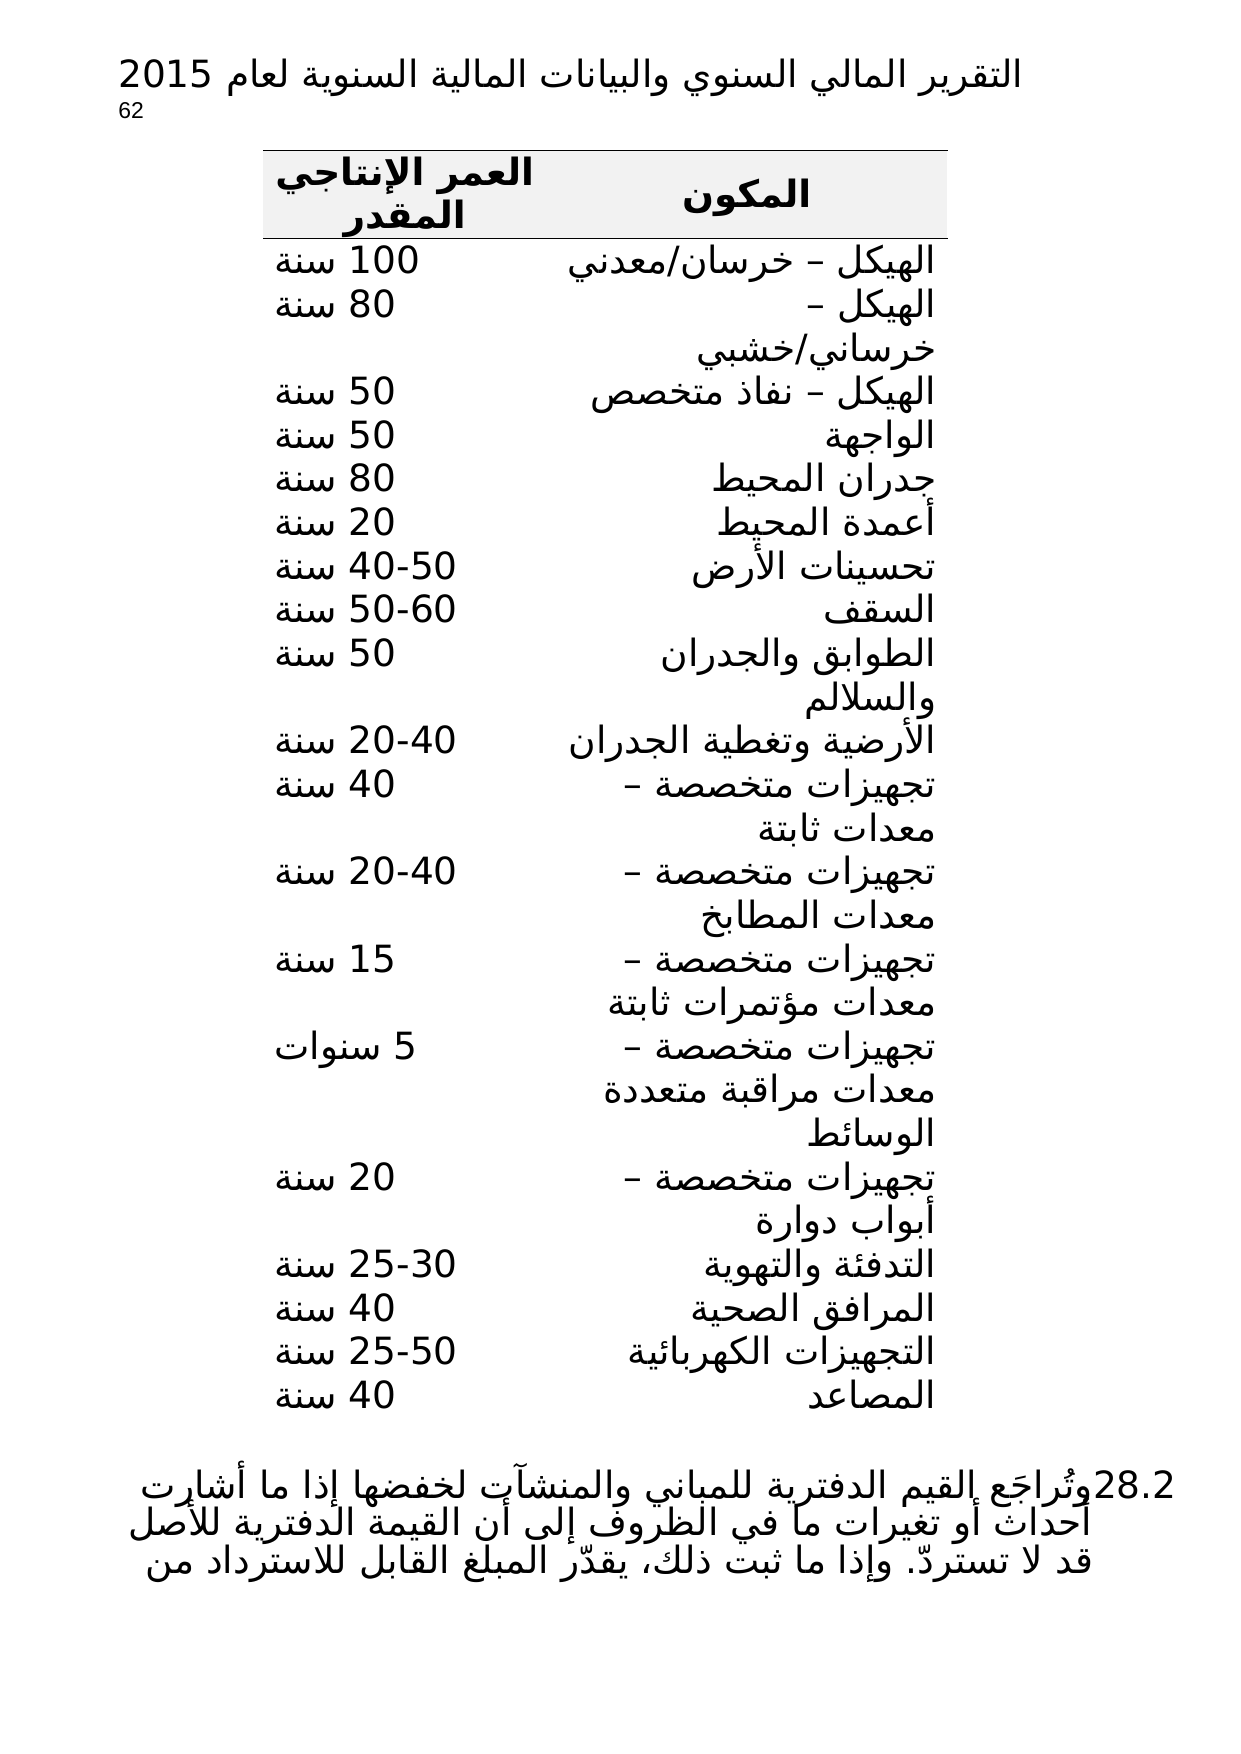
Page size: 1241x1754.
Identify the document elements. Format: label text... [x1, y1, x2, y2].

table_cell تجهيزات متخصصة – معدات مراقبة متعددة الوسائط [546, 1025, 947, 1155]
table_cell 80 سنة [263, 457, 546, 501]
table_cell 50 سنة [263, 370, 546, 413]
table_cell 40 سنة [263, 1286, 546, 1330]
table_cell التجهيزات الكهربائية [546, 1330, 947, 1374]
table_cell تجهيزات متخصصة – أبواب دوارة [546, 1155, 947, 1243]
table_cell السقف [546, 588, 947, 632]
table_cell 20 سنة [263, 1155, 546, 1243]
table_cell 20-40 سنة [263, 719, 546, 763]
table_cell تجهيزات متخصصة – معدات مؤتمرات ثابتة [546, 937, 947, 1024]
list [118, 1468, 1093, 1581]
table_cell الهيكل – خرسان/معدني [546, 239, 947, 282]
table_cell 40 سنة [263, 763, 546, 850]
table_cell 25-50 سنة [263, 1330, 546, 1374]
table_header المكون [546, 151, 947, 238]
table_cell الهيكل – خرساني/خشبي [546, 283, 947, 370]
table_cell تحسينات الأرض [546, 544, 947, 588]
table_cell 100 سنة [263, 239, 546, 282]
table_cell تجهيزات متخصصة – معدات ثابتة [546, 763, 947, 850]
table_cell 15 سنة [263, 937, 546, 1024]
table_cell 20 سنة [263, 501, 546, 544]
table_cell الطوابق والجدران والسلالم [546, 632, 947, 719]
table_cell 50-60 سنة [263, 588, 546, 632]
table_cell 40 سنة [263, 1374, 546, 1417]
table_cell التدفئة والتهوية [546, 1243, 947, 1286]
table_cell 20-40 سنة [263, 850, 546, 937]
table_cell 50 سنة [263, 414, 546, 457]
table_cell المصاعد [546, 1374, 947, 1417]
table_cell الواجهة [546, 414, 947, 457]
table_cell 80 سنة [263, 283, 546, 370]
table_cell أعمدة المحيط [546, 501, 947, 544]
table_cell جدران المحيط [546, 457, 947, 501]
table_cell 5 سنوات [263, 1025, 546, 1155]
table_cell الأرضية وتغطية الجدران [546, 719, 947, 763]
table_cell تجهيزات متخصصة – معدات المطابخ [546, 850, 947, 937]
table_cell الهيكل – نفاذ متخصص [546, 370, 947, 413]
table_cell المرافق الصحية [546, 1286, 947, 1330]
table_cell 40-50 سنة [263, 544, 546, 588]
table_cell 25-30 سنة [263, 1243, 546, 1286]
table_header العمر الإنتاجي المقدر [263, 151, 546, 238]
table_cell 50 سنة [263, 632, 546, 719]
